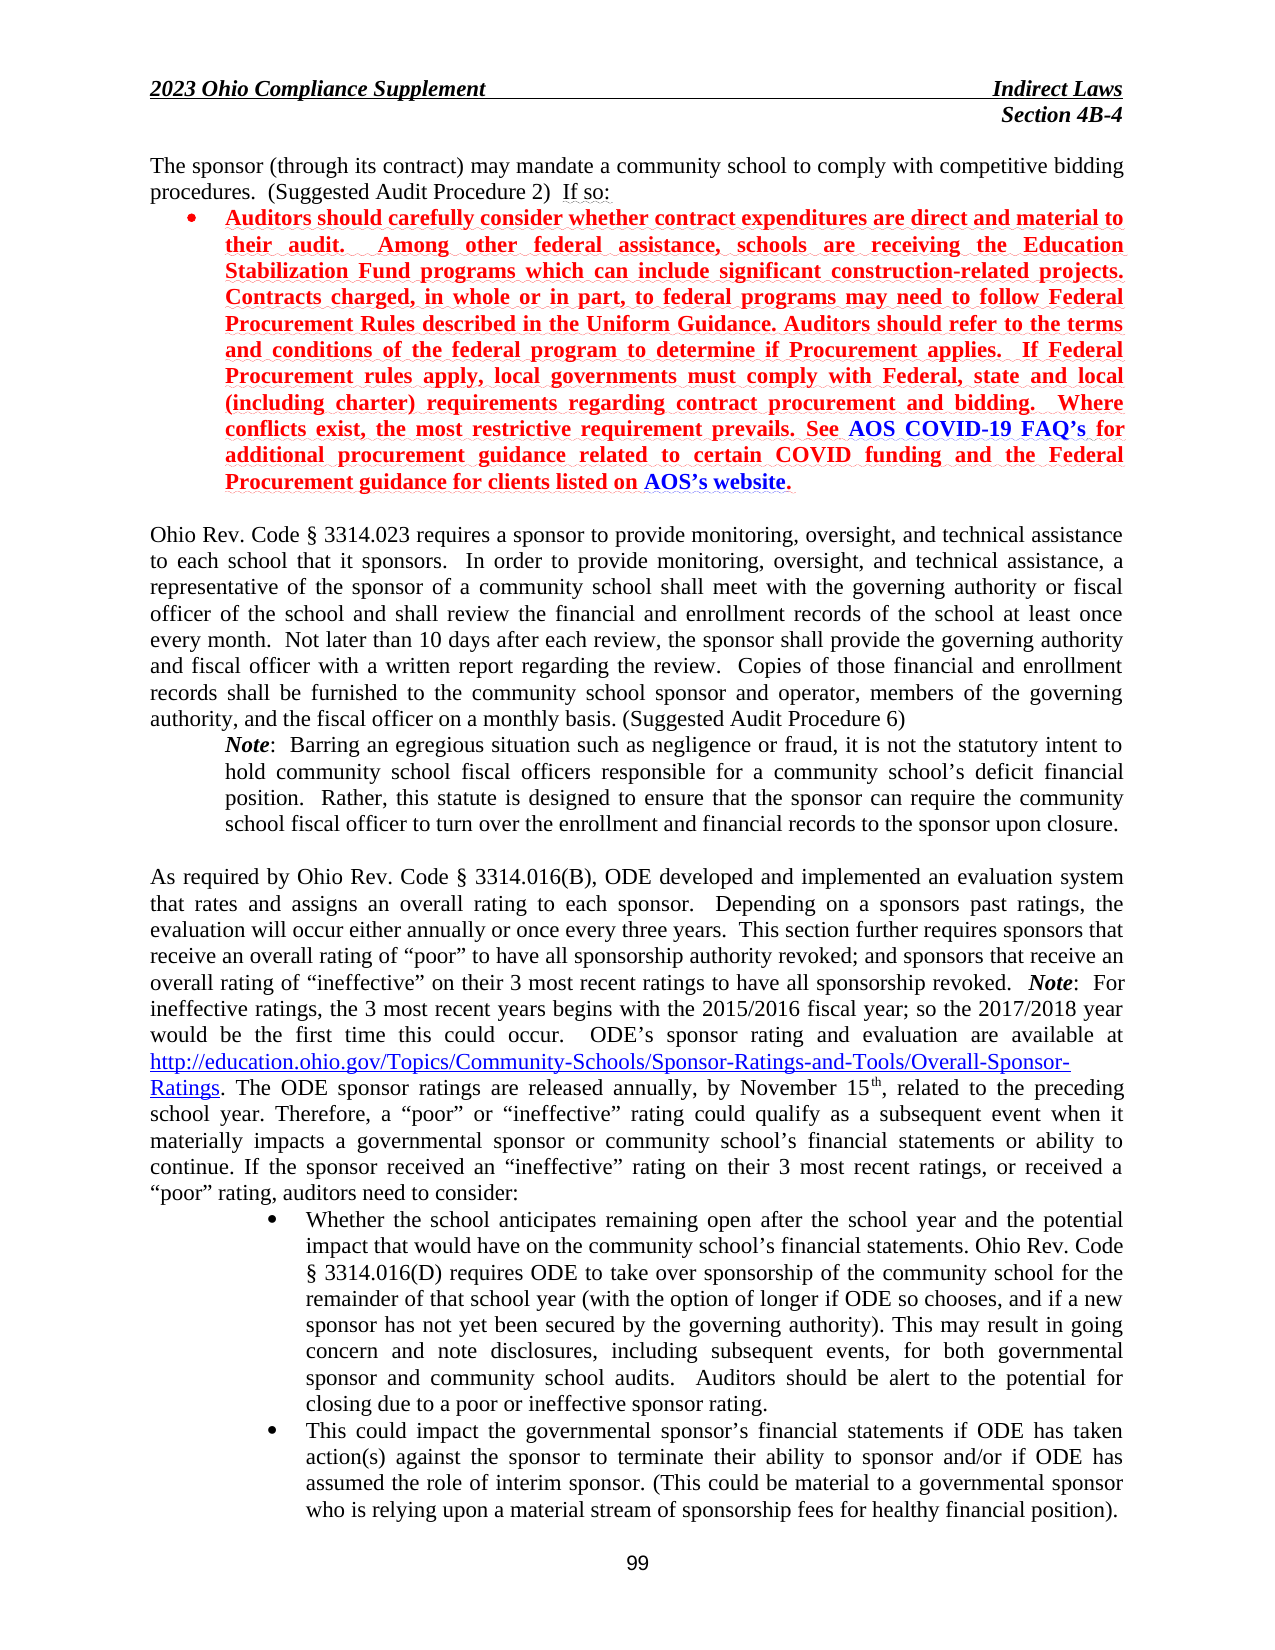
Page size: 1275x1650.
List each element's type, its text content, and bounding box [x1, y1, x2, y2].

list This could impact the governmental sponsor’s financial statements if ODE has taken action(s) against the sponsor to terminate their ability to sponsor and/or if ODE has assumed the role of interim sponsor. (This could be material to a governmental sponsor who is relying upon a material stream of sponsorship fees for healthy financial position). [268, 1417, 1125, 1522]
text The sponsor (through its contract) may mandate a community school to comply with competitive bidding procedures. (Suggested Audit Procedure 2) If so: [150, 152, 1125, 204]
text Ohio Rev. Code § 3314.023 requires a sponsor to provide monitoring, oversight, and technical assistance to each school that it sponsors. In order to provide monitoring, oversight, and technical assistance, a representative of the sponsor of a community school shall meet with the governing authority or fiscal officer of the school and shall review the financial and enrollment records of the school at least once every month. Not later than 10 days after each review, the sponsor shall provide the governing authority and fiscal officer with a written report regarding the review. Copies of those financial and enrollment records shall be furnished to the community school sponsor and operator, members of the governing authority, and the fiscal officer on a monthly basis. (Suggested Audit Procedure 6) [150, 521, 1125, 731]
list Whether the school anticipates remaining open after the school year and the potential impact that would have on the community school’s financial statements. Ohio Rev. Code § 3314.016(D) requires ODE to take over sponsorship of the community school for the remainder of that school year (with the option of longer if ODE so chooses, and if a new sponsor has not yet been secured by the governing authority). This may result in going concern and note disclosures, including subsequent events, for both governmental sponsor and community school audits. Auditors should be alert to the potential for closing due to a poor or ineffective sponsor rating. [268, 1206, 1125, 1417]
list Auditors should carefully consider whether contract expenditures are direct and material to their audit. Among other federal assistance, schools are receiving the Education Stabilization Fund programs which can include significant construction-related projects. Contracts charged, in whole or in part, to federal programs may need to follow Federal Procurement Rules described in the Uniform Guidance. Auditors should refer to the terms and conditions of the federal program to determine if Procurement applies. If Federal Procurement rules apply, local governments must comply with Federal, state and local (including charter) requirements regarding contract procurement and bidding. Where conflicts exist, the most restrictive requirement prevails. See AOS COVID-19 FAQ’s for additional procurement guidance related to certain COVID funding and the Federal Procurement guidance for clients listed on AOS’s website. [187, 204, 1125, 494]
text As required by Ohio Rev. Code § 3314.016(B), ODE developed and implemented an evaluation system that rates and assigns an overall rating to each sponsor. Depending on a sponsors past ratings, the evaluation will occur either annually or once every three years. This section further requires sponsors that receive an overall rating of “poor” to have all sponsorship authority revoked; and sponsors that receive an overall rating of “ineffective” on their 3 most recent ratings to have all sponsorship revoked. Note: For ineffective ratings, the 3 most recent years begins with the 2015/2016 fiscal year; so the 2017/2018 year would be the first time this could occur. ODE’s sponsor rating and evaluation are available at http://education.ohio.gov/Topics/Community-Schools/Sponsor-Ratings-and-Tools/Overall-Sponsor-Ratings. The ODE sponsor ratings are released annually, by November 15th, related to the preceding school year. Therefore, a “poor” or “ineffective” rating could qualify as a subsequent event when it materially impacts a governmental sponsor or community school’s financial statements or ability to continue. If the sponsor received an “ineffective” rating on their 3 most recent ratings, or received a “poor” rating, auditors need to consider: [150, 863, 1125, 1206]
text Note: Barring an egregious situation such as negligence or fraud, it is not the statutory intent to hold community school fiscal officers responsible for a community school’s deficit financial position. Rather, this statute is designed to ensure that the sponsor can require the community school fiscal officer to turn over the enrollment and financial records to the sponsor upon closure. [150, 731, 1125, 837]
